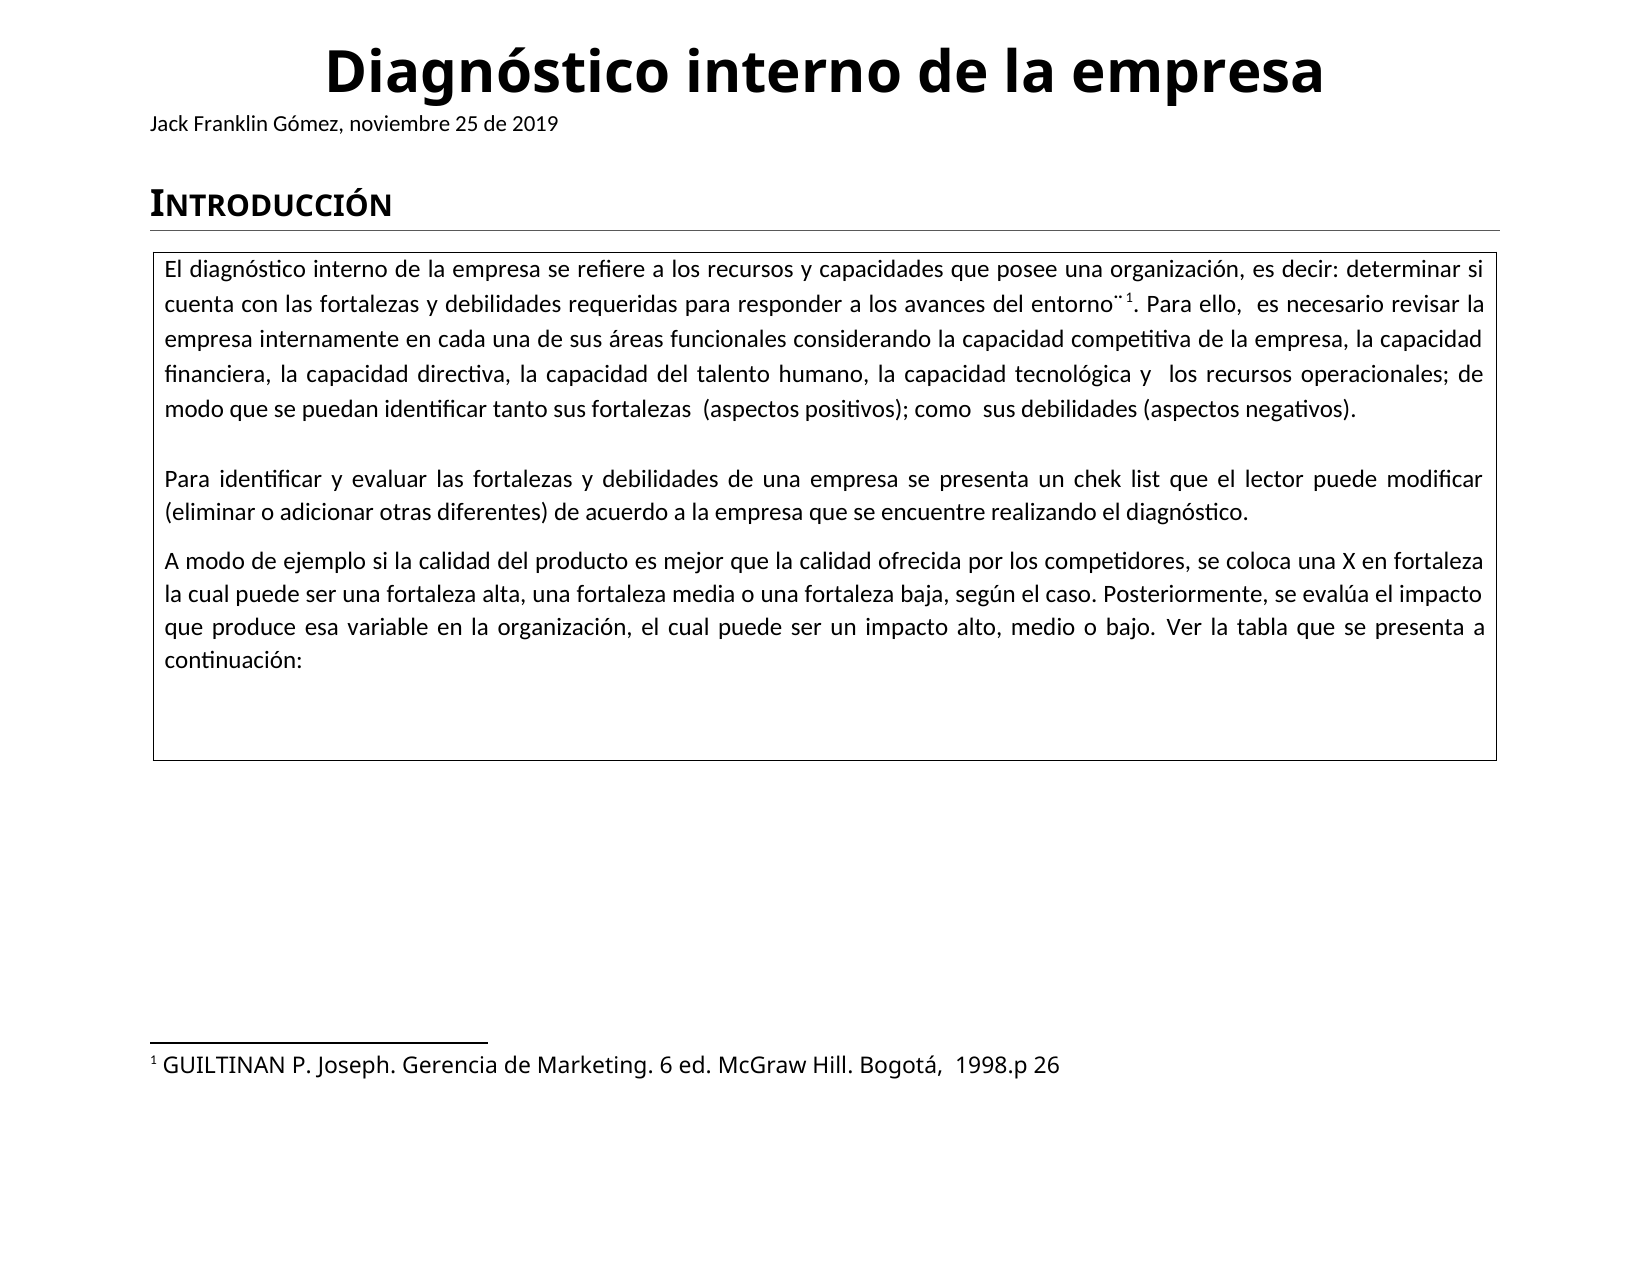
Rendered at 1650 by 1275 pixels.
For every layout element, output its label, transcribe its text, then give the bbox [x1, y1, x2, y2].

text Jack Franklin Gómez, noviembre 25 de 2019 [150, 109, 1500, 137]
table_header El diagnóstico interno de la empresa se refiere a los recursos y capacidades que posee una organización, es decir: determinar si cuenta con las fortalezas y debilidades requeridas para responder a los avances del entorno¨. Para ello, es necesario revisar la empresa internamente en cada una de sus áreas funcionales considerando la capacidad competitiva de la empresa, la capacidad financiera, la capacidad directiva, la capacidad del talento humano, la capacidad tecnológica y los recursos operacionales; de modo que se puedan identificar tanto sus fortalezas (aspectos positivos); como sus debilidades (aspectos negativos). Para identificar y evaluar las fortalezas y debilidades de una empresa se presenta un chek list que el lector puede modificar (eliminar o adicionar otras diferentes) de acuerdo a la empresa que se encuentre realizando el diagnóstico. A modo de ejemplo si la calidad del producto es mejor que la calidad ofrecida por los competidores, se coloca una X en fortaleza la cual puede ser una fortaleza alta, una fortaleza media o una fortaleza baja, según el caso. Posteriormente, se evalúa el impacto que produce esa variable en la organización, el cual puede ser un impacto alto, medio o bajo. Ver la tabla que se presenta a continuación: [154, 253, 1496, 760]
subtitle Introducción [150, 177, 1500, 230]
text Diagnóstico interno de la empresa [150, 29, 1500, 109]
